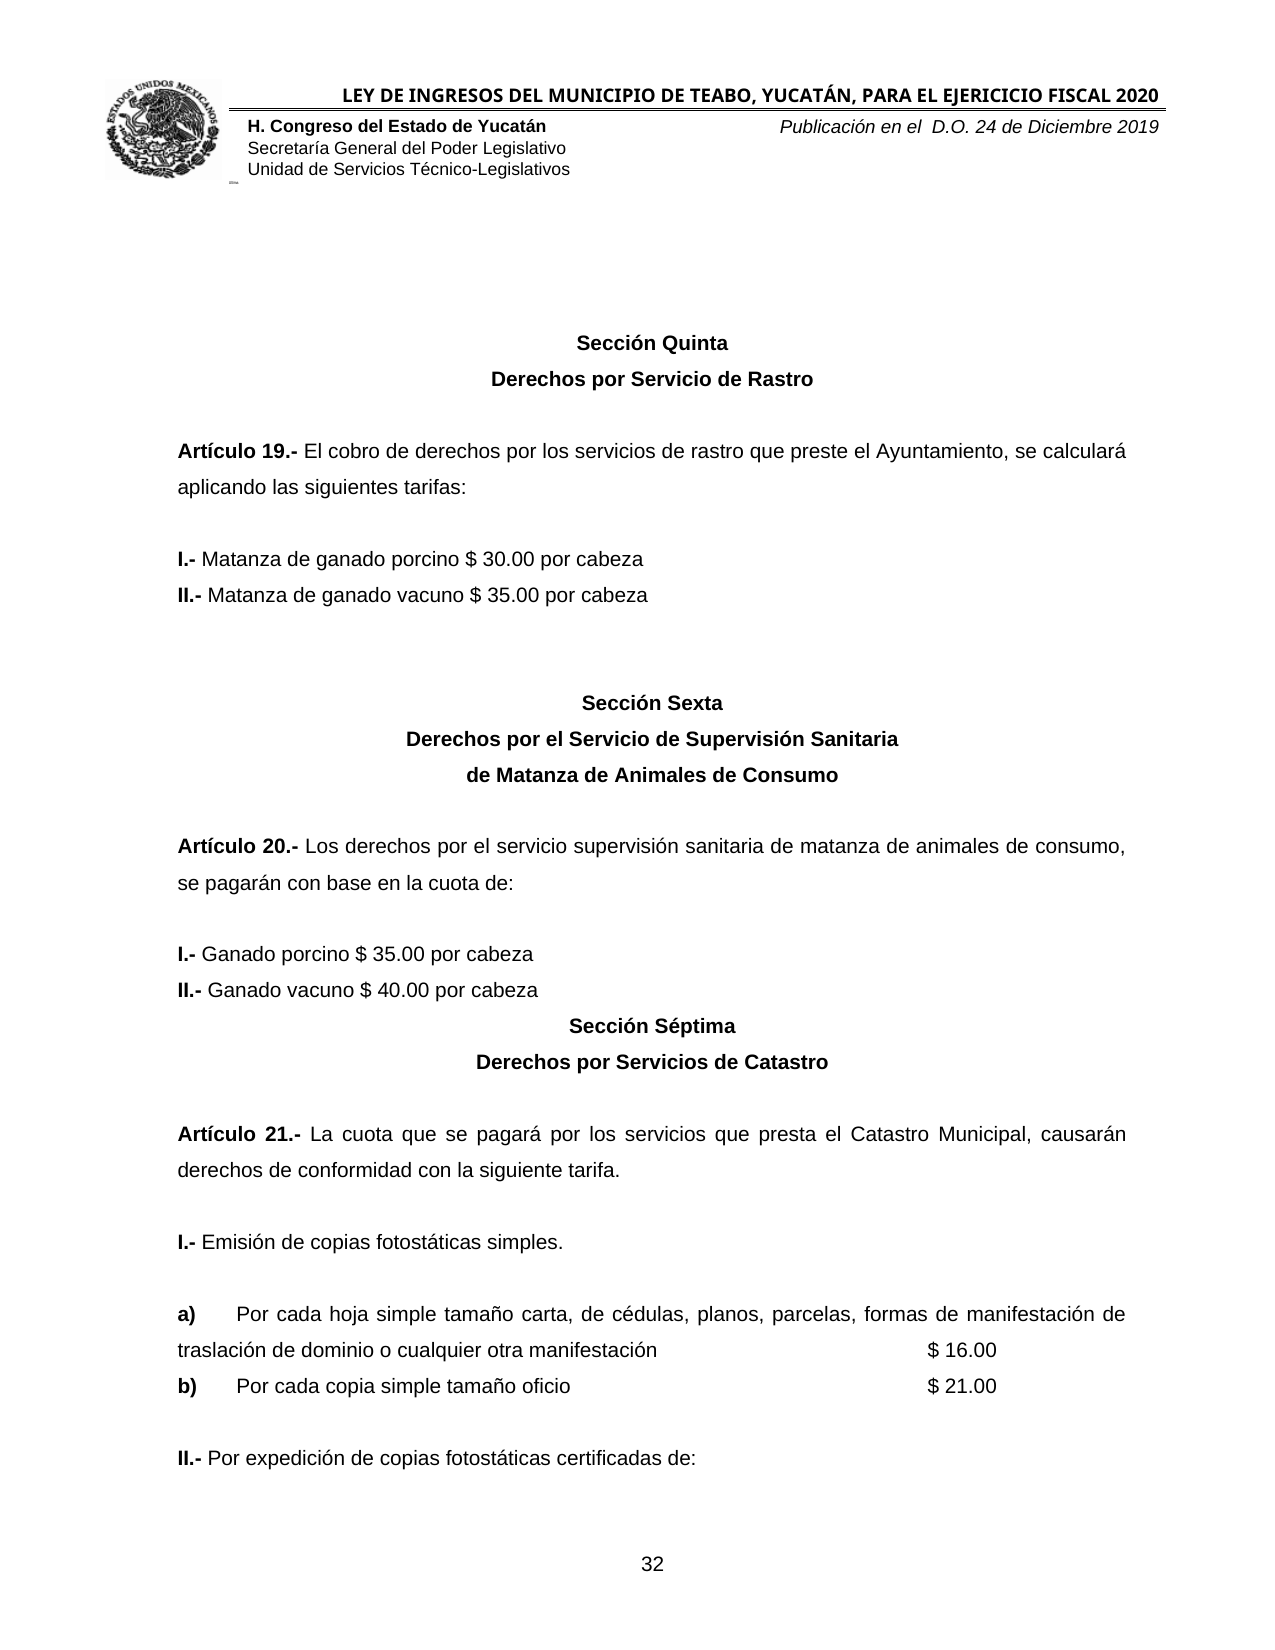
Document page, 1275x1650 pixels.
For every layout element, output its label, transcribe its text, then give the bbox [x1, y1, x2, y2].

text Artículo 20.- Los derechos por el servicio supervisión sanitaria de matanza de animales de consumo, se pagarán con base en la cuota de: [177, 834, 1127, 894]
subtitle Sección Séptima [177, 1014, 1127, 1038]
subtitle Derechos por Servicios de Catastro [177, 1050, 1127, 1074]
list Por cada hoja simple tamaño carta, de cédulas, planos, parcelas, formas de manifestación de traslación de dominio o cualquier otra manifestación $ 16.00 [177, 1302, 1127, 1361]
text de Matanza de Animales de Consumo [177, 762, 1127, 786]
text II.- Por expedición de copias fotostáticas certificadas de: [177, 1445, 1127, 1469]
text II.- Ganado vacuno $ 40.00 por cabeza [177, 978, 1127, 1002]
text Artículo 19.- El cobro de derechos por los servicios de rastro que preste el Ayuntamiento, se calculará aplicando las siguientes tarifas: [177, 439, 1127, 499]
subtitle Sección Quinta [177, 331, 1127, 355]
text I.- Ganado porcino $ 35.00 por cabeza [177, 942, 1127, 966]
text I.- Emisión de copias fotostáticas simples. [177, 1230, 1127, 1254]
subtitle Sección Sexta [177, 691, 1127, 714]
text Derechos por el Servicio de Supervisión Sanitaria [177, 727, 1127, 751]
subtitle Derechos por Servicio de Rastro [177, 367, 1127, 391]
text II.- Matanza de ganado vacuno $ 35.00 por cabeza [177, 583, 1127, 607]
list Por cada copia simple tamaño oficio $ 21.00 [177, 1373, 1127, 1397]
text Artículo 21.- La cuota que se pagará por los servicios que presta el Catastro Municipal, causarán derechos de conformidad con la siguiente tarifa. [177, 1122, 1127, 1182]
text I.- Matanza de ganado porcino $ 30.00 por cabeza [177, 547, 1127, 571]
